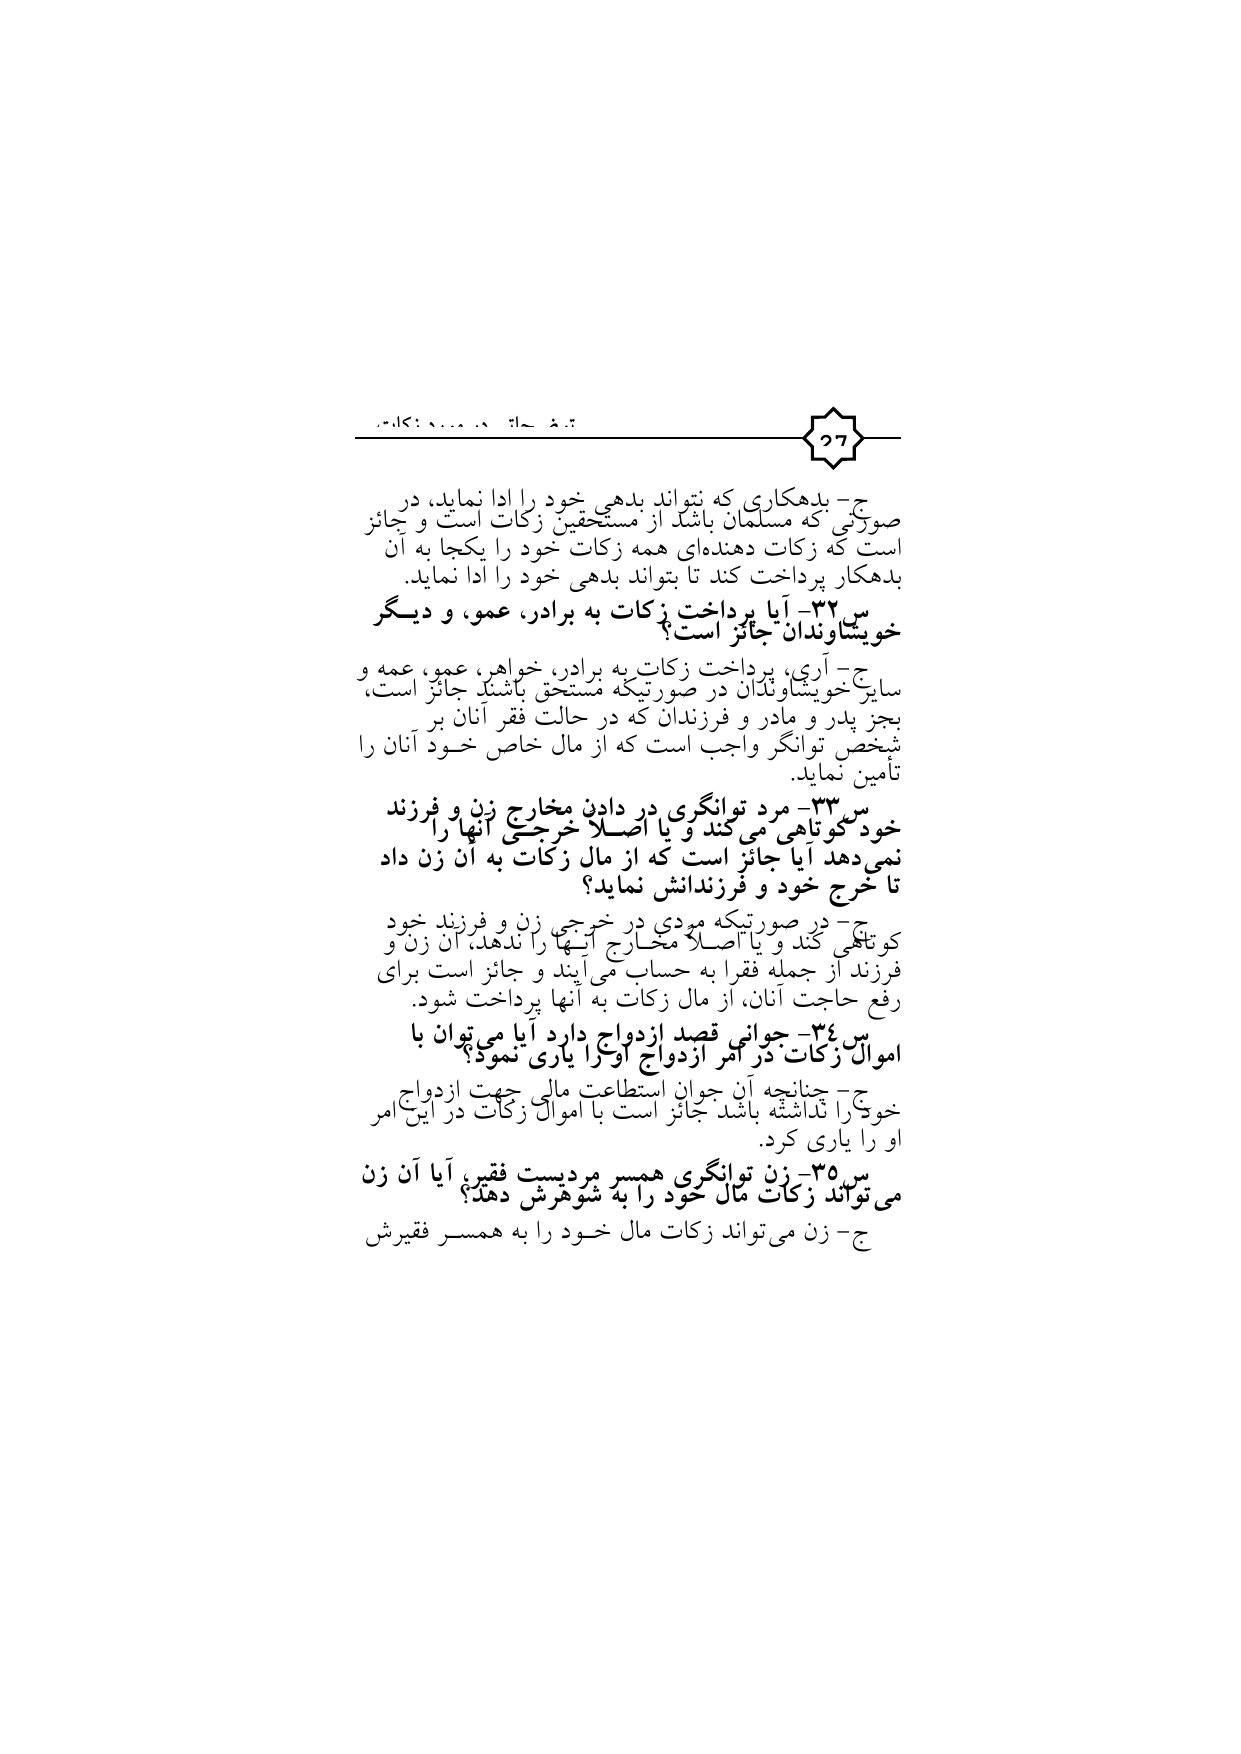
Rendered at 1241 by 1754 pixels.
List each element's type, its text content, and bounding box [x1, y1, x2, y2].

text ج- آرى، پرداخت زكات به برادر، خواهر، عمو، عمه و ساير خويشاوندان در صورتيكه مستحق باشند جائز است، بجز پدر و مادر و فرزندان كه در حالت فقر آنان بر شخص توانگر واجب است كه از مال خاص خـود آنان را تأمين نمايد. [354, 652, 901, 793]
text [354, 1216, 901, 1244]
text س32- آيا پرداخت زكات به برادر، عمو، و ديـگر خويشاوندان جائز است؟ [354, 596, 901, 652]
text س33- مرد توانگرى در دادن مخارج زن و فرزند خود كوتاهى مى‌كند و يا اصـلاً خرجـى آنها را نمى‌دهد آيا جائز است كه از مال زكات به آن زن داد تا خرج خود و فرزندانش نمايد؟ [354, 793, 901, 906]
text س35- زن توانگرى همسر مرديست فقير، آيا آن زن مى‌تواند زكات مال خود را به شوهرش دهد؟ [354, 1159, 901, 1216]
text ج- چنانچه آن جوان استطاعت مالى جهت ازدواج خود را نداشته باشد جائز است با اموال زكات در اين امر او را يارى كرد. [354, 1075, 901, 1159]
text ج- بدهكارى كه نتواند بدهى خود را ادا نمايد، در صورتى كه مسلمان باشد از مستحقين زكات است و جائز است كه زكات دهنده‌اى همه زكات خود را يكجا به آن بدهكار پرداخت كند تا بتواند بدهى خود را ادا نمايد. [354, 484, 901, 596]
text ج- در صورتيكه مردى در خرجى زن و فرزند خود كوتاهى كند و يا اصـلاً مخـارج آنـها را ندهد، آن زن و فرزند از جمله فقرا به حساب مى‌آيند و جائز است براى رفع حاجت آنان، از مال زكات به آنها پرداخت شود. [354, 906, 901, 1018]
text س34- جوانى قصد ازدواج دارد آيا مى‌توان با اموال زكات در امر ازدواج او را يارى نمود؟ [354, 1018, 901, 1075]
